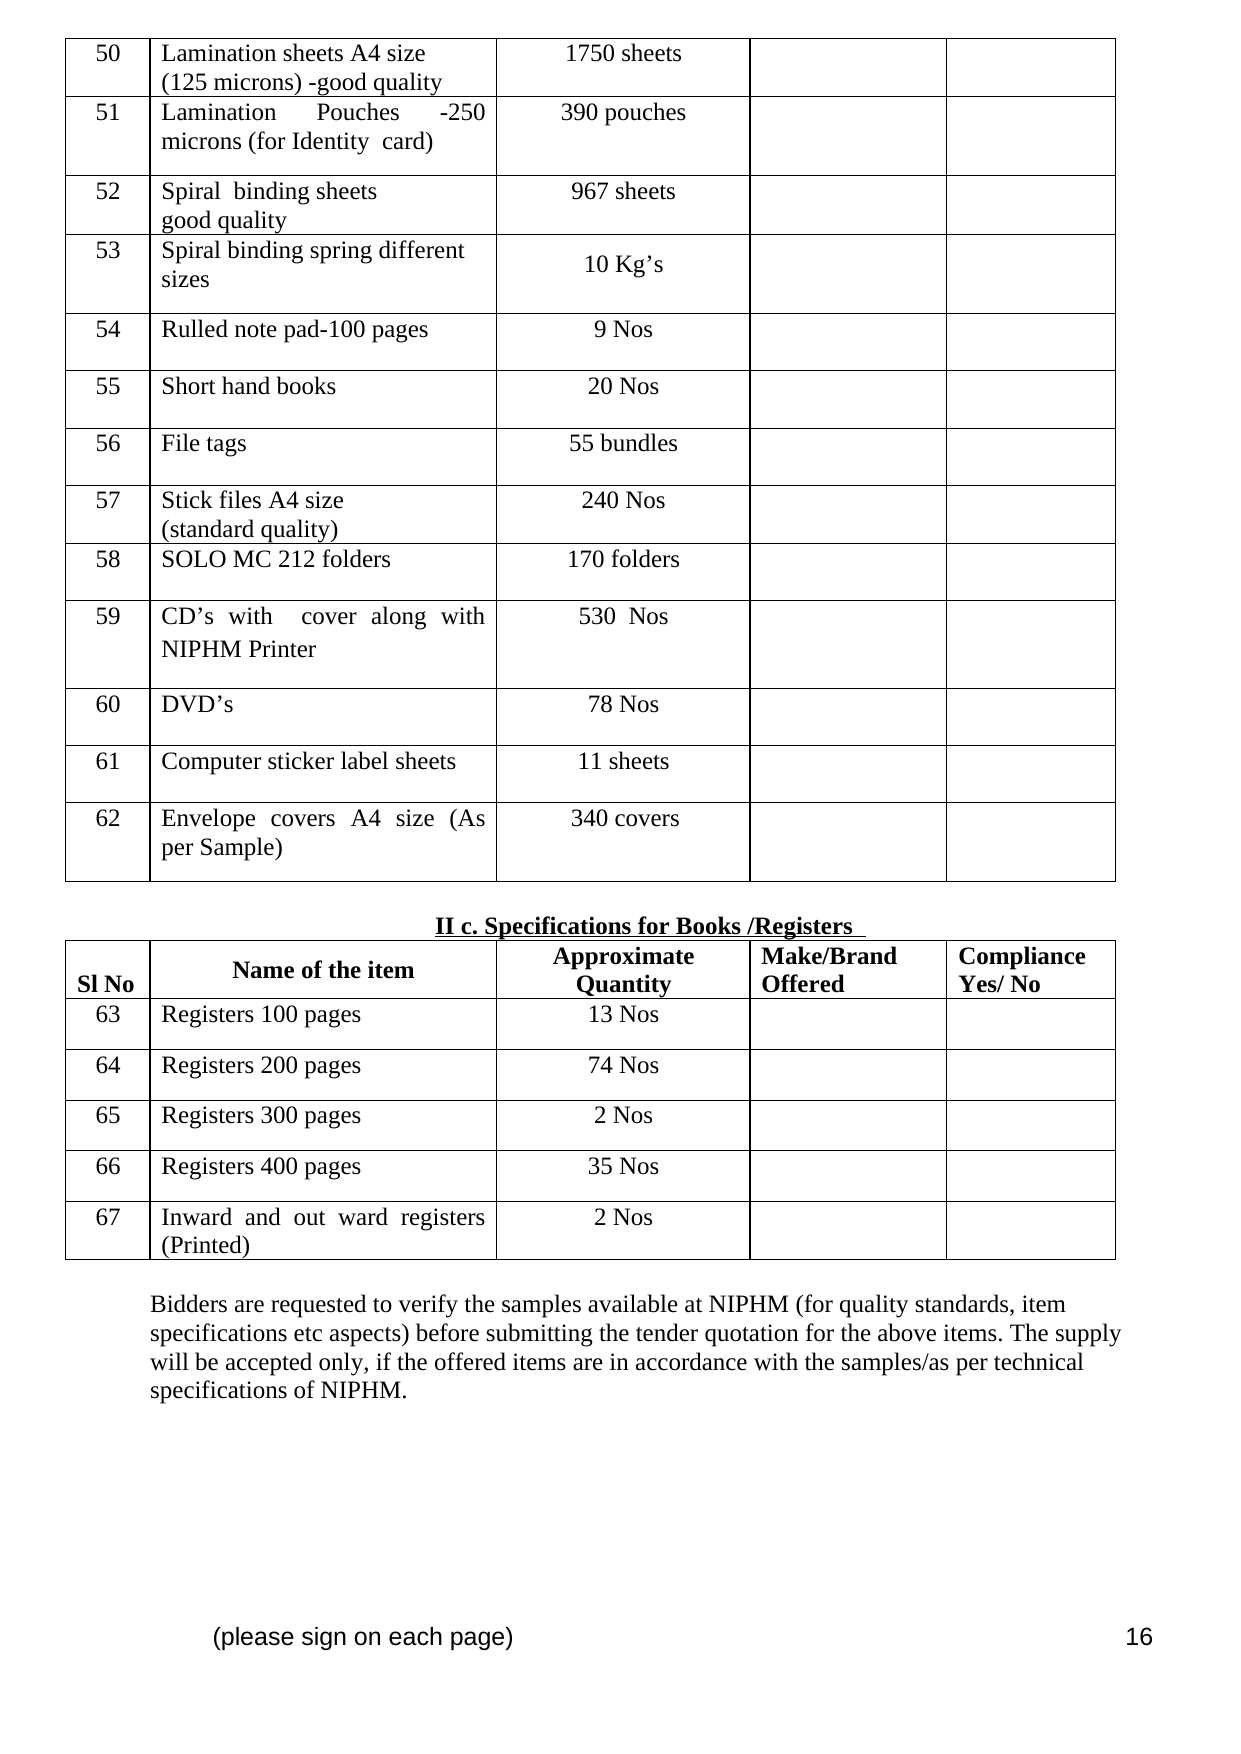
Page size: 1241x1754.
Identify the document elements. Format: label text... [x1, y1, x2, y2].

table_cell Rulled note pad-100 pages [151, 314, 496, 370]
table_cell [751, 689, 946, 745]
table_cell [947, 601, 1115, 688]
table_cell [947, 1050, 1115, 1099]
table_cell 60 [66, 689, 149, 745]
table_cell [751, 235, 946, 313]
table_cell [947, 803, 1115, 881]
table_cell 61 [66, 746, 149, 802]
table_cell Registers 200 pages [151, 1050, 496, 1099]
table_cell Registers 300 pages [151, 1101, 496, 1150]
table_cell 170 folders [497, 544, 749, 600]
table_cell File tags [151, 429, 496, 484]
table_cell 59 [66, 601, 149, 688]
table_cell [947, 39, 1115, 96]
table_cell Computer sticker label sheets [151, 746, 496, 802]
table_cell [947, 176, 1115, 234]
table_cell [947, 1202, 1115, 1259]
text Bidders are requested to verify the samples available at NIPHM (for quality standards, item specifications etc aspects) before submitting the tender quotation for the above items. The supply will be accepted only, if the offered items are in accordance with the samples/as per technical specifications of NIPHM. [150, 1289, 1153, 1404]
table_cell 55 bundles [497, 429, 749, 484]
table_cell [947, 1151, 1115, 1201]
table_cell 50 [66, 39, 149, 96]
table_cell 78 Nos [497, 689, 749, 745]
table_cell 530 Nos [497, 601, 749, 688]
table_cell Lamination Pouches -250 microns (for Identity card) [151, 97, 496, 175]
table_cell [947, 1101, 1115, 1150]
table_cell [947, 371, 1115, 427]
table_cell [751, 486, 946, 543]
table_cell [947, 314, 1115, 370]
table_cell 62 [66, 803, 149, 881]
table_cell [947, 429, 1115, 484]
table_cell [751, 371, 946, 427]
table_cell 67 [66, 1202, 149, 1259]
table_cell DVD’s [151, 689, 496, 745]
table_cell 55 [66, 371, 149, 427]
table_cell 66 [66, 1151, 149, 1201]
table_cell [947, 235, 1115, 313]
table_cell Spiral binding sheets good quality [151, 176, 496, 234]
table_cell [751, 1101, 946, 1150]
table_cell Inward and out ward registers (Printed) [151, 1202, 496, 1259]
table_cell Envelope covers A4 size (As per Sample) [151, 803, 496, 881]
table_cell 74 Nos [497, 1050, 749, 1099]
table_header Sl No [66, 941, 149, 998]
table_cell [947, 746, 1115, 802]
table_cell Stick files A4 size (standard quality) [151, 486, 496, 543]
table_cell 51 [66, 97, 149, 175]
table_cell Registers 100 pages [151, 999, 496, 1049]
table_cell [751, 601, 946, 688]
table_cell 240 Nos [497, 486, 749, 543]
table_cell [751, 97, 946, 175]
table_cell [751, 176, 946, 234]
table_cell [947, 544, 1115, 600]
table_cell [751, 803, 946, 881]
table_cell 390 pouches [497, 97, 749, 175]
table_cell 340 covers [497, 803, 749, 881]
table_header Approximate Quantity [497, 941, 749, 998]
table_header Name of the item [151, 941, 496, 998]
table_cell [751, 39, 946, 96]
table_cell [751, 746, 946, 802]
table_cell Registers 400 pages [151, 1151, 496, 1201]
table_cell 967 sheets [497, 176, 749, 234]
table_cell [751, 1050, 946, 1099]
table_cell Spiral binding spring different sizes [151, 235, 496, 313]
table_cell 9 Nos [497, 314, 749, 370]
table_cell 1750 sheets [497, 39, 749, 96]
table_cell 63 [66, 999, 149, 1049]
table_cell [947, 486, 1115, 543]
table_cell [751, 1202, 946, 1259]
table_cell 35 Nos [497, 1151, 749, 1201]
table_cell Lamination sheets A4 size (125 microns) -good quality [151, 39, 496, 96]
table_cell SOLO MC 212 folders [151, 544, 496, 600]
table_cell CD’s with cover along with NIPHM Printer [151, 601, 496, 688]
table_cell [751, 999, 946, 1049]
table_cell 57 [66, 486, 149, 543]
table_header Compliance Yes/ No [947, 941, 1115, 998]
table_cell [947, 97, 1115, 175]
table_cell 2 Nos [497, 1101, 749, 1150]
table_cell 52 [66, 176, 149, 234]
table_cell 65 [66, 1101, 149, 1150]
table_cell 64 [66, 1050, 149, 1099]
table_cell 10 Kg’s [497, 235, 749, 313]
table_cell [751, 429, 946, 484]
table_cell [947, 689, 1115, 745]
text II c. Specifications for Books /Registers [135, 911, 1153, 940]
table_cell 13 Nos [497, 999, 749, 1049]
table_cell 58 [66, 544, 149, 600]
table_cell 56 [66, 429, 149, 484]
table_header Make/Brand Offered [751, 941, 946, 998]
table_cell Short hand books [151, 371, 496, 427]
table_cell [751, 314, 946, 370]
table_cell 20 Nos [497, 371, 749, 427]
table_cell 53 [66, 235, 149, 313]
table_cell [947, 999, 1115, 1049]
table_cell [751, 544, 946, 600]
table_cell 2 Nos [497, 1202, 749, 1259]
table_cell 11 sheets [497, 746, 749, 802]
table_cell [751, 1151, 946, 1201]
table_cell 54 [66, 314, 149, 370]
